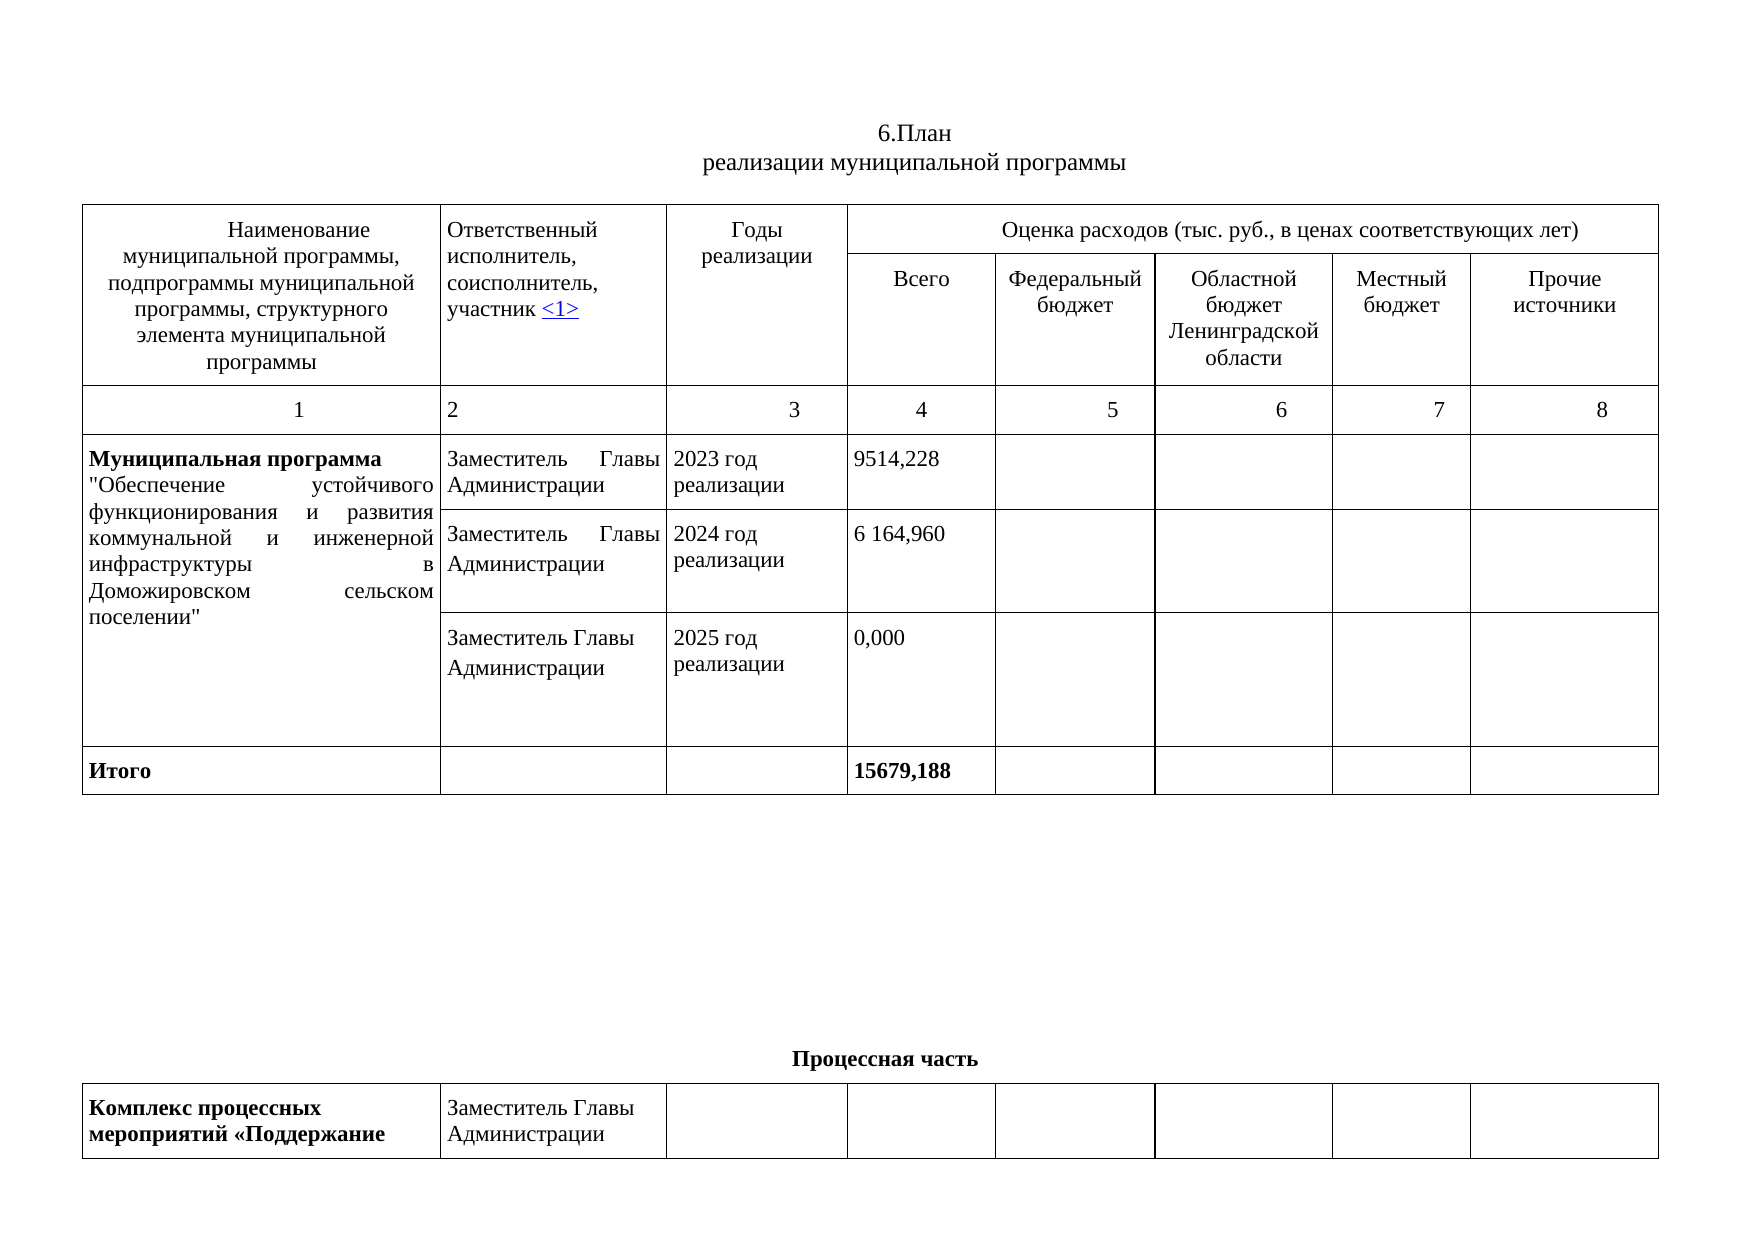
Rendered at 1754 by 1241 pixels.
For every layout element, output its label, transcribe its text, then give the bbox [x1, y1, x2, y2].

table_cell Федеральный бюджет [996, 254, 1154, 385]
table_cell [1333, 747, 1470, 794]
table_cell [996, 510, 1154, 612]
table_header Оценка расходов (тыс. руб., в ценах соответствующих лет) [848, 205, 1658, 253]
table_cell 15679,188 [848, 747, 995, 794]
table_cell 1 [83, 386, 440, 433]
table_cell [1333, 510, 1470, 612]
table_cell 6 [1156, 386, 1332, 433]
table_cell [667, 747, 847, 794]
table_header Годы реализации [667, 205, 847, 385]
table_cell [667, 1084, 847, 1157]
table_cell 2024 год реализации [667, 510, 847, 612]
table_header Наименование муниципальной программы, подпрограммы муниципальной программы, структурного элемента муниципальной программы [83, 205, 440, 385]
table_cell 5 [996, 386, 1154, 433]
table_cell [1471, 1084, 1658, 1157]
table_cell [441, 747, 666, 794]
table_cell 7 [1333, 386, 1470, 433]
table_cell 2 [441, 386, 666, 433]
table_cell [1156, 613, 1332, 746]
table_cell Прочие источники [1471, 254, 1658, 385]
table_cell Местный бюджет [1333, 254, 1470, 385]
table_cell [1156, 510, 1332, 612]
table_cell Процессная часть [82, 795, 1659, 1082]
text реализации муниципальной программы [89, 147, 1665, 176]
table_cell [1471, 435, 1658, 508]
table_cell [1333, 435, 1470, 508]
text 6.План [89, 118, 1665, 147]
table_cell 2023 год реализации [667, 435, 847, 508]
table_header Ответственный исполнитель, соисполнитель, участник <1> [441, 205, 666, 385]
table_cell [1156, 747, 1332, 794]
table_cell Областной бюджет Ленинградской области [1156, 254, 1332, 385]
table_cell Всего [848, 254, 995, 385]
table_cell Итого [83, 747, 440, 794]
table_cell [996, 435, 1154, 508]
table_cell 6 164,960 [848, 510, 995, 612]
table_cell [996, 613, 1154, 746]
table_cell [996, 1084, 1154, 1157]
table_cell 9514,228 [848, 435, 995, 508]
table_cell Муниципальная программа "Обеспечение устойчивого функционирования и развития коммунальной и инженерной инфраструктуры в Доможировском сельском поселении" [83, 435, 440, 746]
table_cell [441, 1084, 666, 1157]
table_cell Заместитель Главы Администрации [441, 435, 666, 508]
table_cell [1471, 613, 1658, 746]
table_cell Заместитель Главы Администрации [441, 510, 666, 612]
table_cell 8 [1471, 386, 1658, 433]
table_cell [848, 1084, 995, 1157]
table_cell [83, 1084, 440, 1157]
table_cell 3 [667, 386, 847, 433]
table_cell [1471, 510, 1658, 612]
table_cell [1156, 1084, 1332, 1157]
table_cell 0,000 [848, 613, 995, 746]
table_cell [1333, 1084, 1470, 1157]
table_cell 4 [848, 386, 995, 433]
table_cell [1471, 747, 1658, 794]
table_cell 2025 год реализации [667, 613, 847, 746]
table_cell Заместитель Главы Администрации [441, 613, 666, 746]
table_cell [1333, 613, 1470, 746]
table_cell [996, 747, 1154, 794]
table_cell [1156, 435, 1332, 508]
